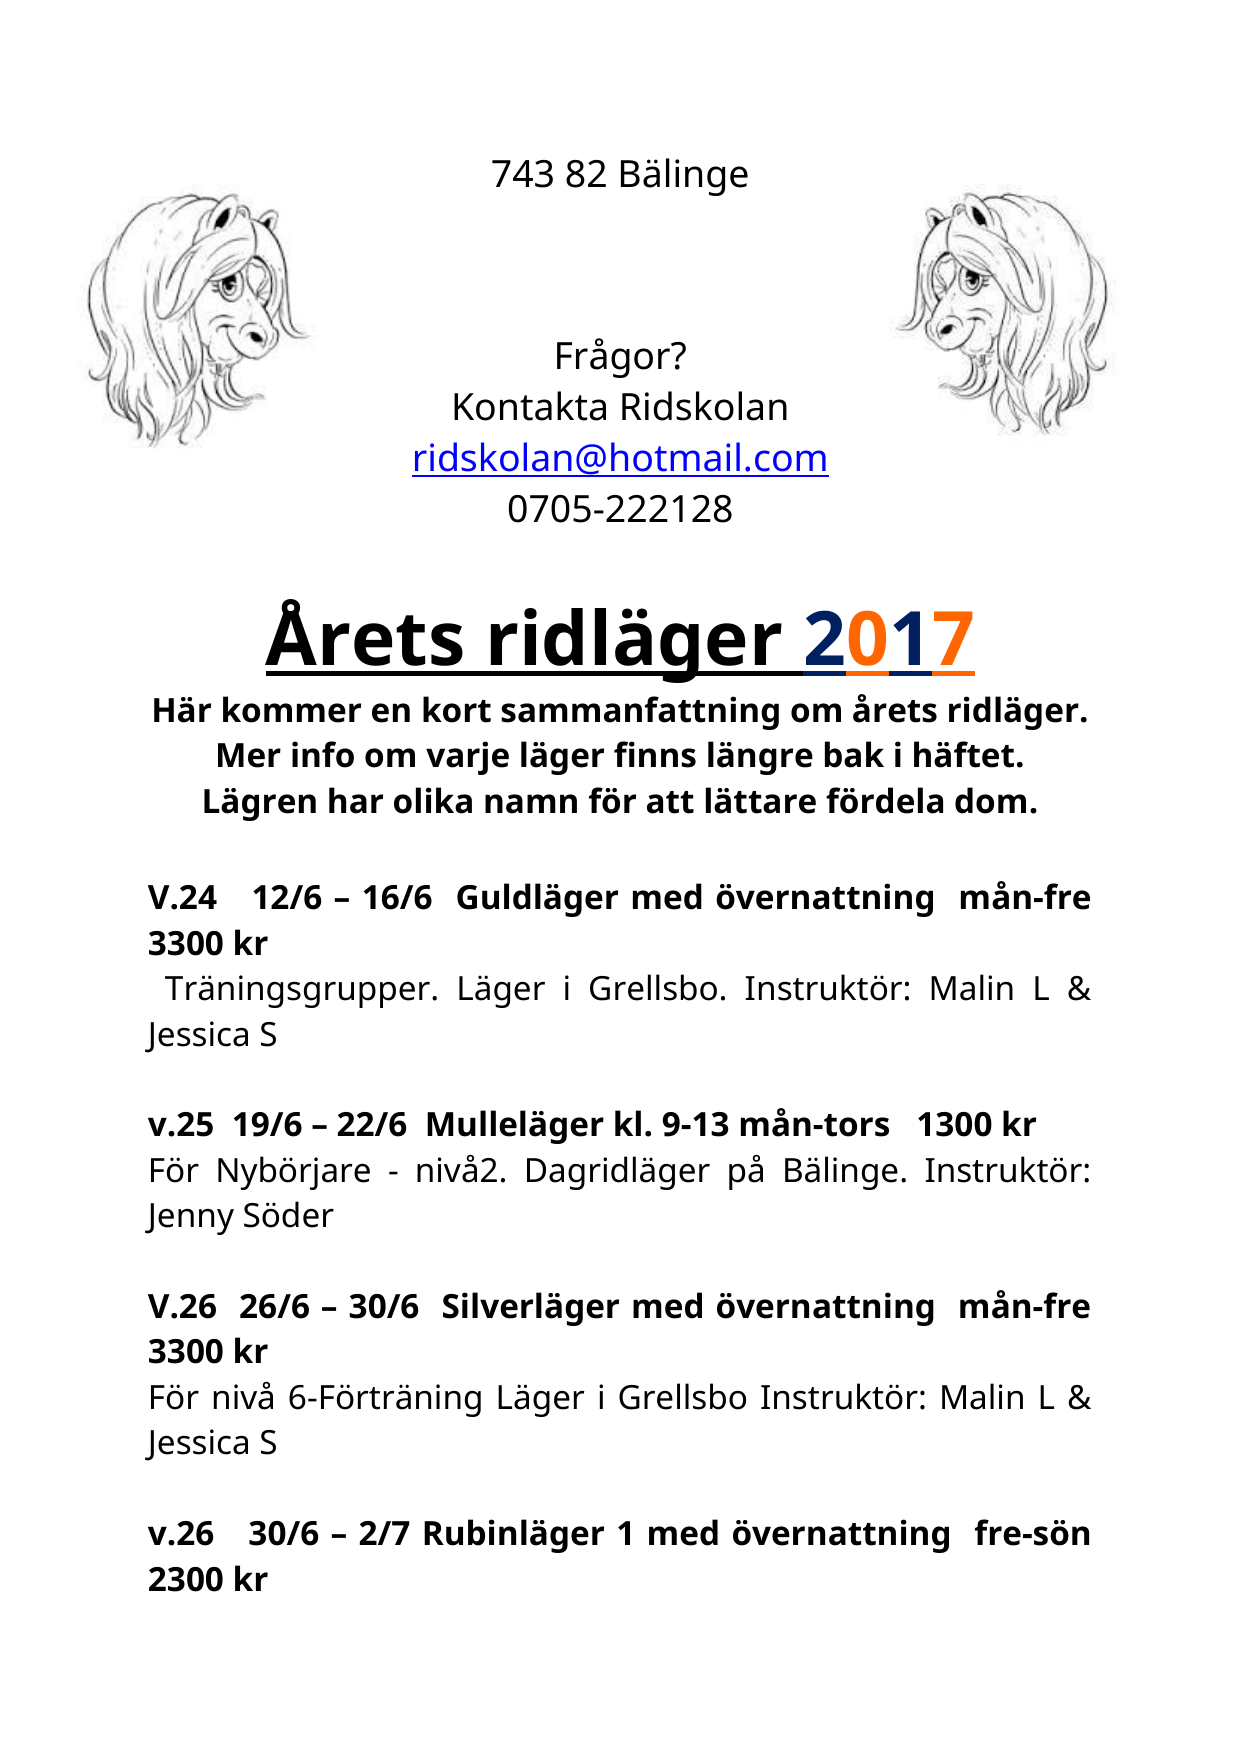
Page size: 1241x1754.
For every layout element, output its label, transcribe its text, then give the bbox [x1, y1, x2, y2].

text Här kommer en kort sammanfattning om årets ridläger. Mer info om varje läger finns längre bak i häftet. [148, 687, 1093, 778]
text 743 82 Bälinge [148, 148, 1093, 199]
text Årets ridläger 2017 [148, 585, 1093, 687]
text Frågor? [148, 329, 1093, 381]
text För nivå 6-Förträning Läger i Grellsbo Instruktör: Malin L & Jessica S [148, 1374, 1093, 1464]
picture [53, 173, 329, 469]
text V.26 26/6 – 30/6 Silverläger med övernattning mån-fre 3300 kr [148, 1283, 1093, 1374]
text Lägren har olika namn för att lättare fördela dom. [148, 778, 1093, 823]
text 0705-222128 [148, 483, 1093, 534]
picture [878, 173, 1141, 455]
text För Nybörjare - nivå2. Dagridläger på Bälinge. Instruktör: Jenny Söder [148, 1147, 1093, 1237]
text Träningsgrupper. Läger i Grellsbo. Instruktör: Malin L & Jessica S [148, 965, 1093, 1056]
text v.25 19/6 – 22/6 Mulleläger kl. 9-13 mån-tors 1300 kr [148, 1101, 1093, 1147]
text V.24 12/6 – 16/6 Guldläger med övernattning mån-fre 3300 kr [148, 874, 1093, 965]
text v.26 30/6 – 2/7 Rubinläger 1 med övernattning fre-sön 2300 kr [148, 1510, 1093, 1601]
text Kontakta Ridskolan [148, 381, 1093, 432]
text ridskolan@hotmail.com [148, 432, 1093, 483]
